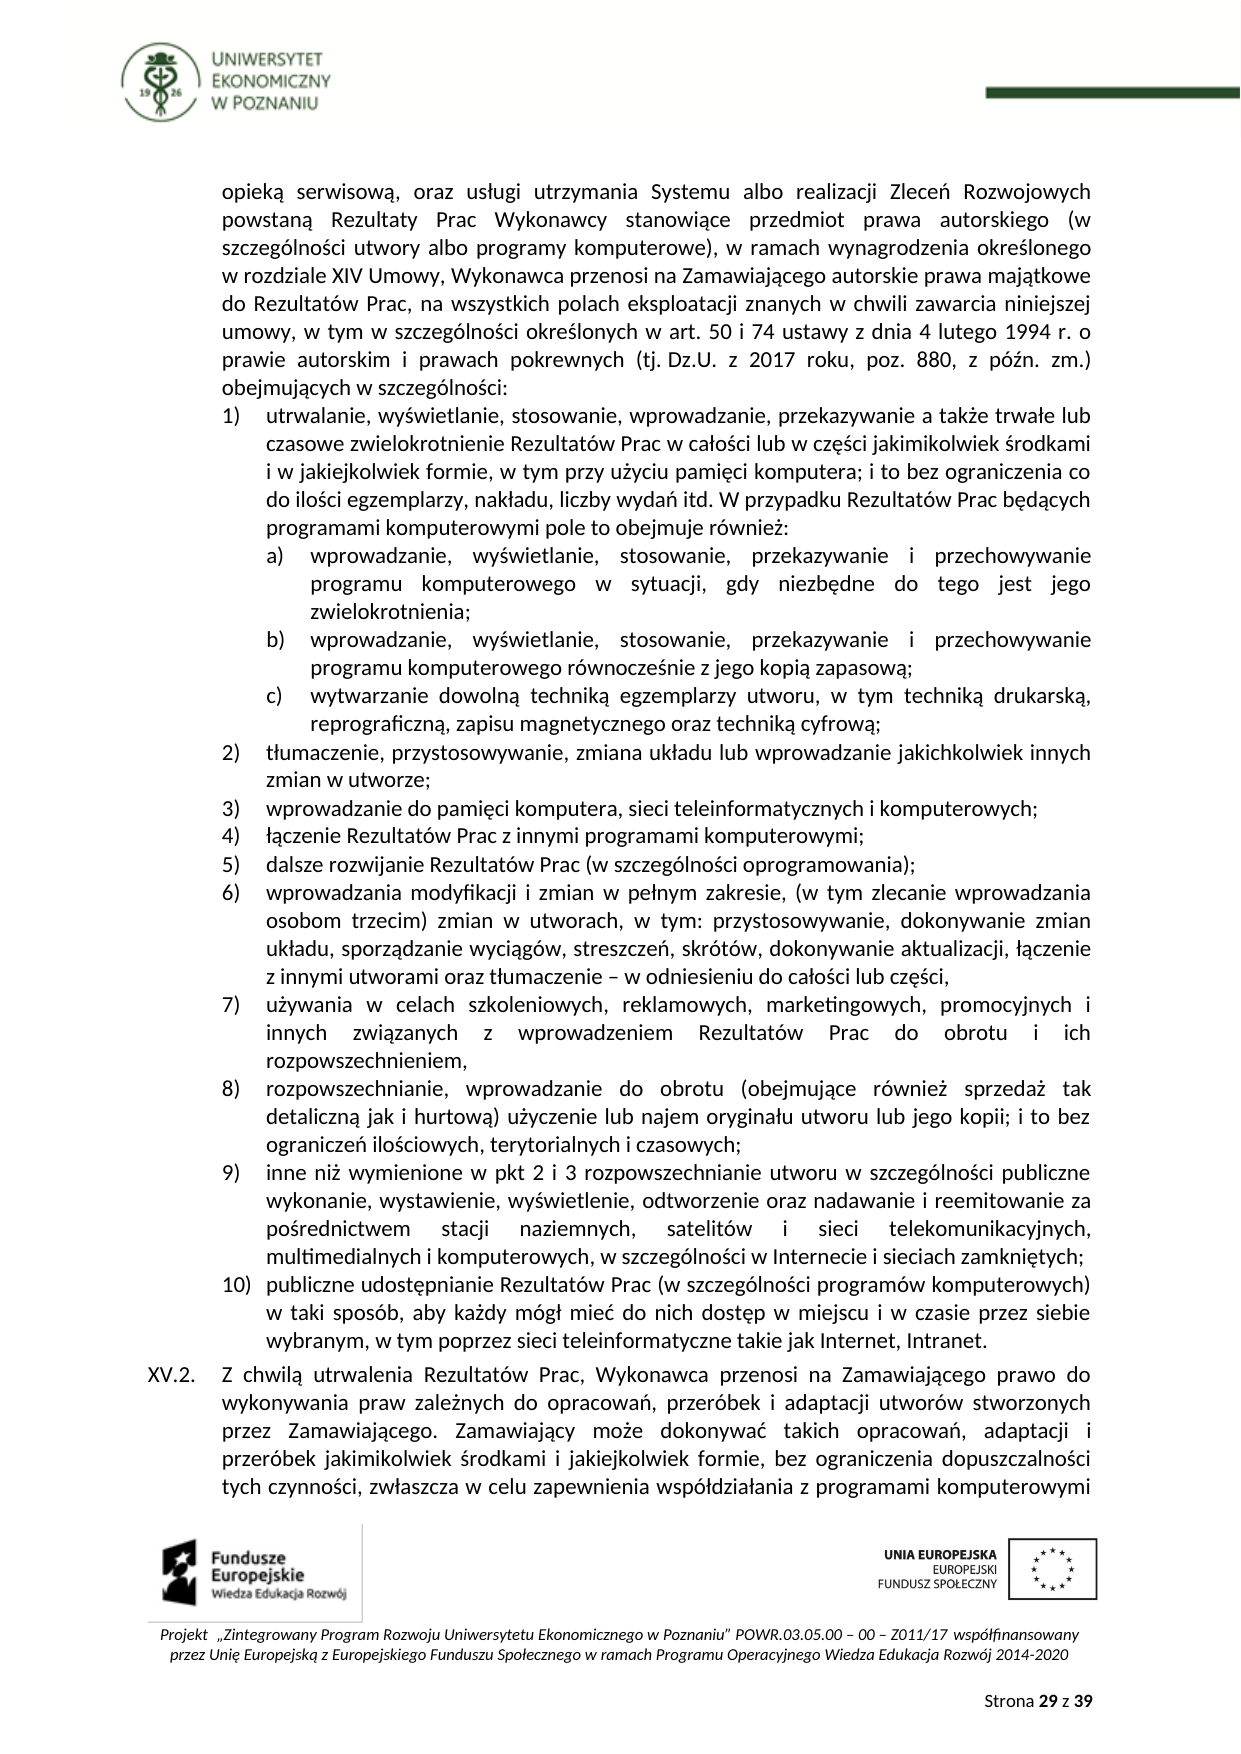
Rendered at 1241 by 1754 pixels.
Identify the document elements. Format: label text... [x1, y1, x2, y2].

text 4) łączenie Rezultatów Prac z innymi programami komputerowymi; [222, 822, 1092, 850]
text c) wytwarzanie dowolną techniką egzemplarzy utworu, w tym techniką drukarską, reprograficzną, zapisu magnetycznego oraz techniką cyfrową; [266, 682, 1092, 738]
text 1) utrwalanie, wyświetlanie, stosowanie, wprowadzanie, przekazywanie a także trwałe lub czasowe zwielokrotnienie Rezultatów Prac w całości lub w części jakimikolwiek środkami i w jakiejkolwiek formie, w tym przy użyciu pamięci komputera; i to bez ograniczenia co do ilości egzemplarzy, nakładu, liczby wydań itd. W przypadku Rezultatów Prac będących programami komputerowymi pole to obejmuje również: [222, 401, 1092, 541]
picture [860, 1522, 1115, 1617]
text 2) tłumaczenie, przystosowywanie, zmiana układu lub wprowadzanie jakichkolwiek innych zmian w utworze; [222, 738, 1092, 794]
text 6) wprowadzania modyfikacji i zmian w pełnym zakresie, (w tym zlecanie wprowadzania osobom trzecim) zmian w utworach, w tym: przystosowywanie, dokonywanie zmian układu, sporządzanie wyciągów, streszczeń, skrótów, dokonywanie aktualizacji, łączenie z innymi utworami oraz tłumaczenie – w odniesieniu do całości lub części, [222, 878, 1092, 990]
text 7) używania w celach szkoleniowych, reklamowych, marketingowych, promocyjnych i innych związanych z wprowadzeniem Rezultatów Prac do obrotu i ich rozpowszechnieniem, [222, 990, 1092, 1074]
text 10) publiczne udostępnianie Rezultatów Prac (w szczególności programów komputerowych) w taki sposób, aby każdy mógł mieć do nich dostęp w miejscu i w czasie przez siebie wybranym, w tym poprzez sieci teleinformatyczne takie jak Internet, Intranet. [222, 1270, 1092, 1354]
text 9) inne niż wymienione w pkt 2 i 3 rozpowszechnianie utworu w szczególności publiczne wykonanie, wystawienie, wyświetlenie, odtworzenie oraz nadawanie i reemitowanie za pośrednictwem stacji naziemnych, satelitów i sieci telekomunikacyjnych, multimedialnych i komputerowych, w szczególności w Internecie i sieciach zamkniętych; [222, 1158, 1092, 1270]
text 3) wprowadzanie do pamięci komputera, sieci teleinformatycznych i komputerowych; [222, 794, 1092, 822]
text a) wprowadzanie, wyświetlanie, stosowanie, przekazywanie i przechowywanie programu komputerowego w sytuacji, gdy niezbędne do tego jest jego zwielokrotnienia; [266, 541, 1092, 626]
picture [65, 1, 1241, 137]
text 8) rozpowszechnianie, wprowadzanie do obrotu (obejmujące również sprzedaż tak detaliczną jak i hurtową) użyczenie lub najem oryginału utworu lub jego kopii; i to bez ograniczeń ilościowych, terytorialnych i czasowych; [222, 1074, 1092, 1158]
picture [147, 1524, 364, 1624]
text b) wprowadzanie, wyświetlanie, stosowanie, przekazywanie i przechowywanie programu komputerowego równocześnie z jego kopią zapasową; [266, 626, 1092, 682]
text 5) dalsze rozwijanie Rezultatów Prac (w szczególności oprogramowania); [222, 850, 1092, 878]
